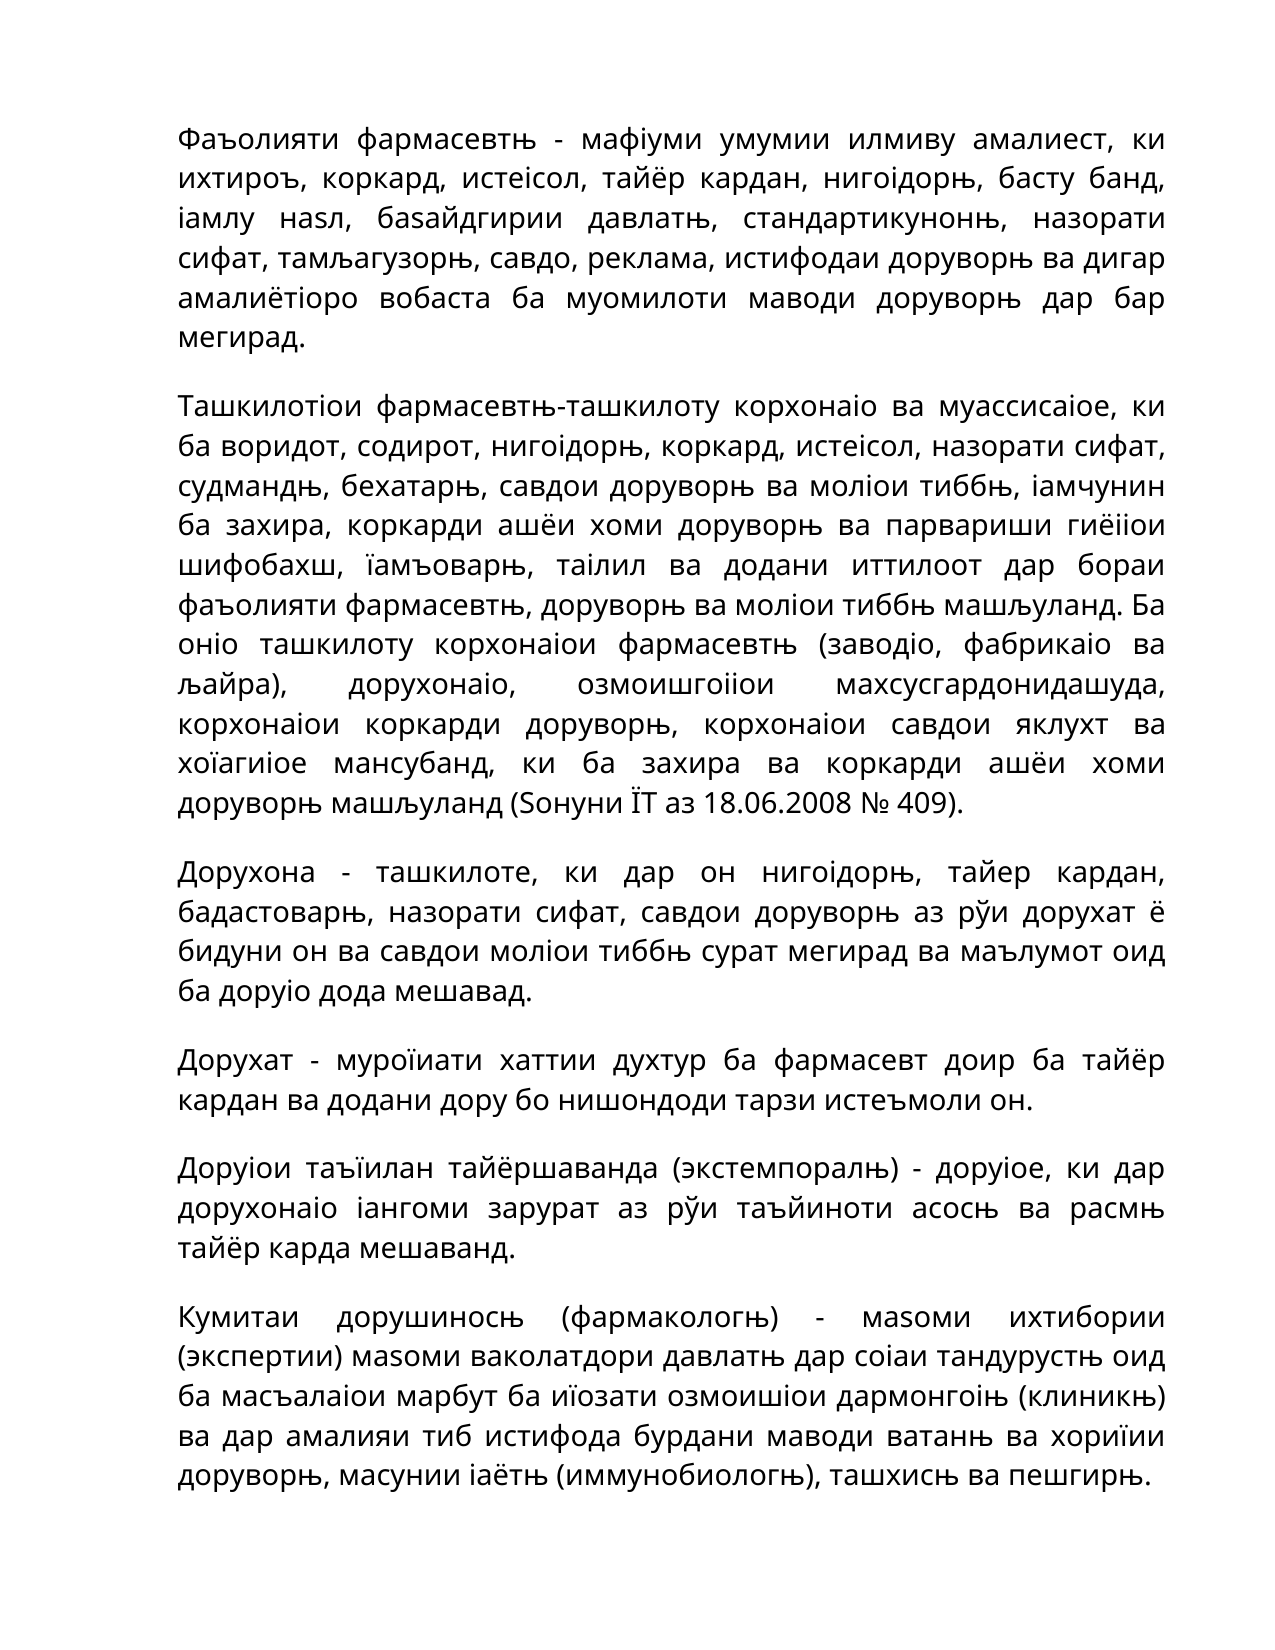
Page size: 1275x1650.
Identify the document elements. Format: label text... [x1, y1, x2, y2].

text Дорухат - муроїиати хаттии духтур ба фармасевт доир ба тайёр кардан ва додани дору бо нишондоди тарзи истеъмоли он. [177, 1039, 1167, 1118]
text Фаъолияти фармасевтњ - мафіуми умумии илмиву амалиест, ки ихтироъ, коркард, истеісол, тайёр кардан, нигоідорњ, басту банд, іамлу наѕл, баѕайдгирии давлатњ, стандартикунонњ, назорати сифат, тамљагузорњ, савдо, реклама, истифодаи доруворњ ва дигар амалиётіоро вобаста ба муомилоти маводи доруворњ дар бар мегирад. [177, 118, 1167, 356]
text Ташкилотіои фармасевтњ-ташкилоту корхонаіо ва муассисаіое, ки ба воридот, содирот, нигоідорњ, коркард, истеісол, назорати сифат, судмандњ, бехатарњ, савдои доруворњ ва моліои тиббњ, іамчунин ба захира, коркарди ашёи хоми доруворњ ва парвариши гиёііои шифобахш, їамъоварњ, таілил ва додани иттилоот дар бораи фаъолияти фармасевтњ, доруворњ ва моліои тиббњ машљуланд. Ба оніо ташкилоту корхонаіои фармасевтњ (заводіо, фабрикаіо ва љайра), дорухонаіо, озмоишгоііои махсусгардонидашуда, корхонаіои коркарди доруворњ, корхонаіои савдои яклухт ва хоїагиіое мансубанд, ки ба захира ва коркарди ашёи хоми доруворњ машљуланд (Ѕонуни ЇТ аз 18.06.2008 № 409). [177, 385, 1167, 822]
text Кумитаи дорушиносњ (фармакологњ) - маѕоми ихтибории (экспертии) маѕоми ваколатдори давлатњ дар соіаи тандурустњ оид ба масъалаіои марбут ба иїозати озмоишіои дармонгоіњ (клиникњ) ва дар амалияи тиб истифода бурдани маводи ватанњ ва хориїии доруворњ, масунии іаётњ (иммунобиологњ), ташхисњ ва пешгирњ. [177, 1296, 1167, 1494]
text Дорухона - ташкилоте, ки дар он нигоідорњ, тайер кардан, бадастоварњ, назорати сифат, савдои доруворњ аз рўи дорухат ё бидуни он ва савдои моліои тиббњ сурат мегирад ва маълумот оид ба доруіо дода мешавад. [177, 851, 1167, 1010]
text Доруіои таъїилан тайёршаванда (экстемпоралњ) - доруіое, ки дар дорухонаіо іангоми зарурат аз рўи таъйиноти асосњ ва расмњ тайёр карда мешаванд. [177, 1148, 1167, 1267]
